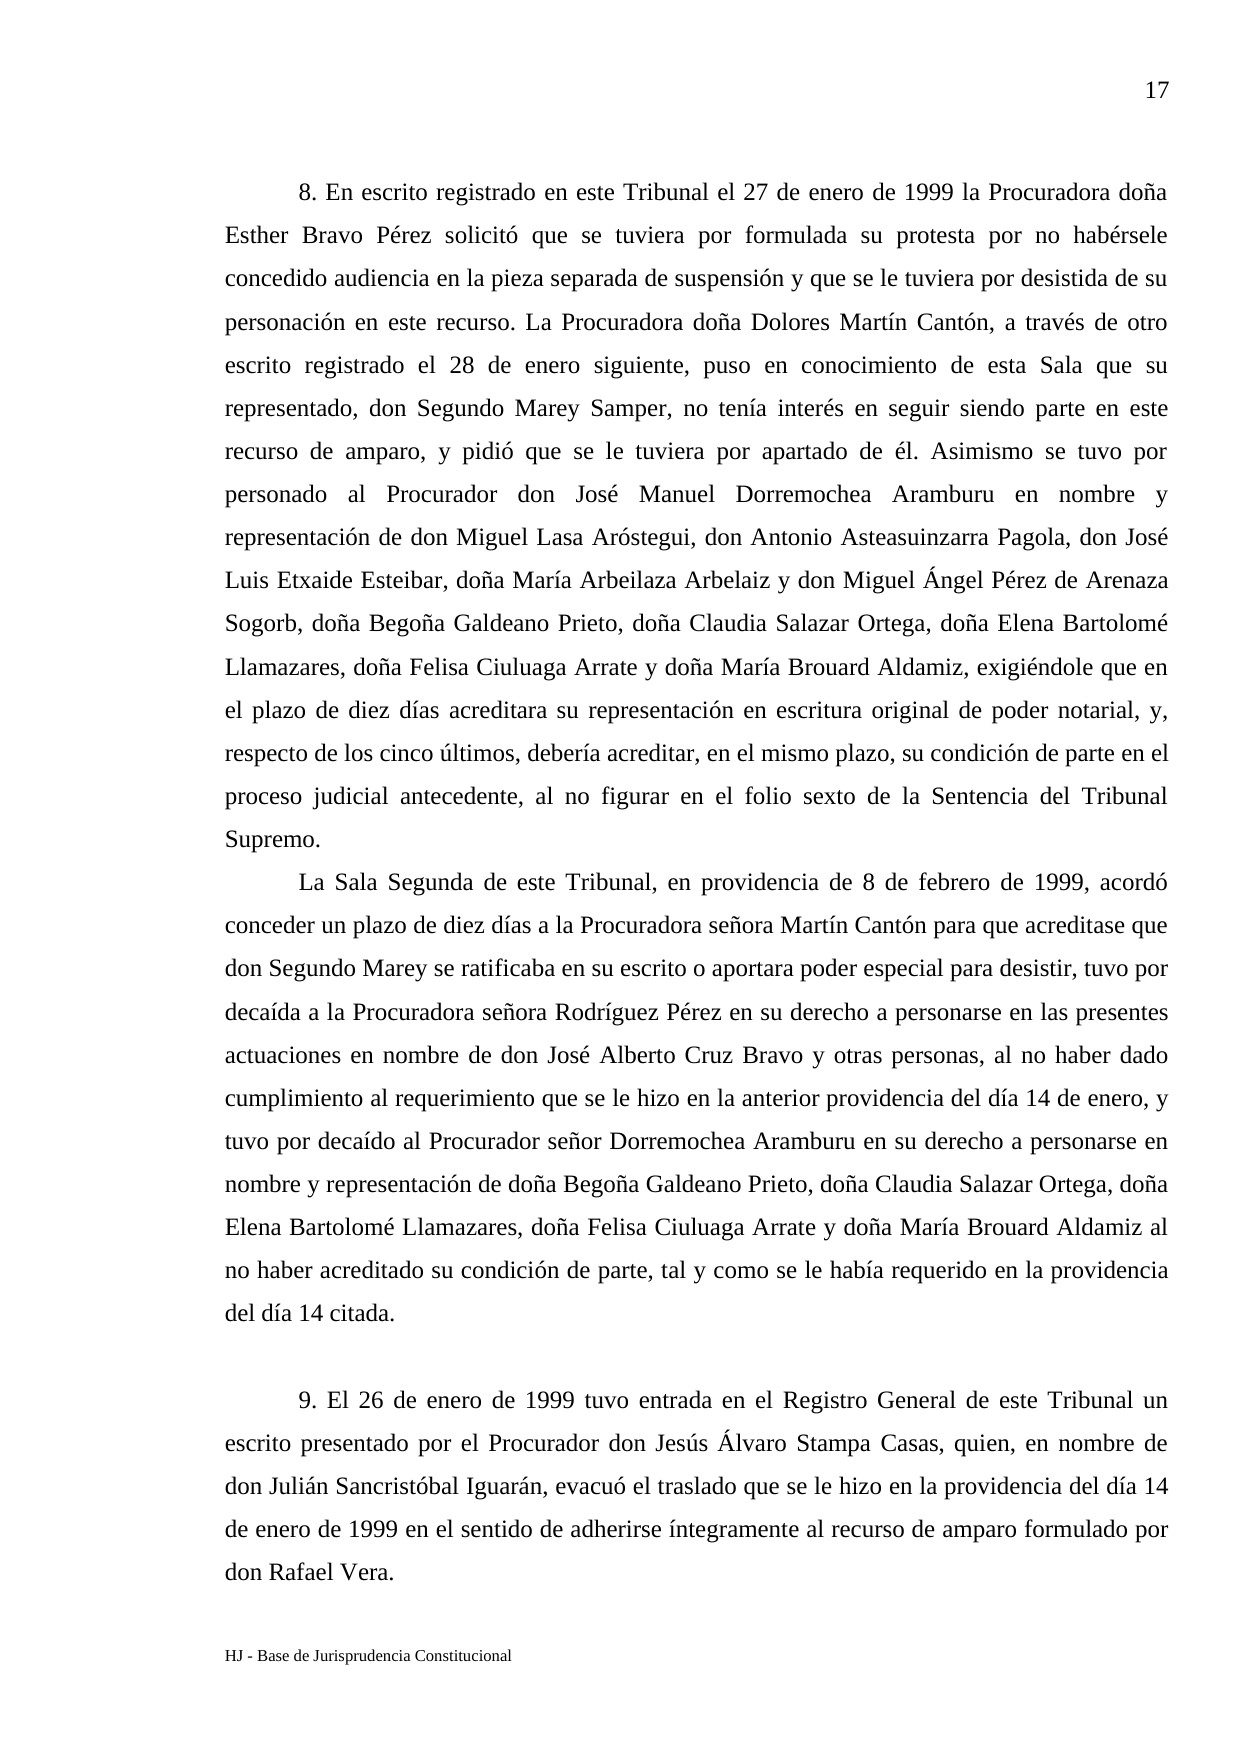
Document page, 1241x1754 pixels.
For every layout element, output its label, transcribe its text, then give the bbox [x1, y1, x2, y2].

text 8. En escrito registrado en este Tribunal el 27 de enero de 1999 la Procuradora doña Esther Bravo Pérez solicitó que se tuviera por formulada su protesta por no habérsele concedido audiencia en la pieza separada de suspensión y que se le tuviera por desistida de su personación en este recurso. La Procuradora doña Dolores Martín Cantón, a través de otro escrito registrado el 28 de enero siguiente, puso en conocimiento de esta Sala que su representado, don Segundo Marey Samper, no tenía interés en seguir siendo parte en este recurso de amparo, y pidió que se le tuviera por apartado de él. Asimismo se tuvo por personado al Procurador don José Manuel Dorremochea Aramburu en nombre y representación de don Miguel Lasa Aróstegui, don Antonio Asteasuinzarra Pagola, don José Luis Etxaide Esteibar, doña María Arbeilaza Arbelaiz y don Miguel Ángel Pérez de Arenaza Sogorb, doña Begoña Galdeano Prieto, doña Claudia Salazar Ortega, doña Elena Bartolomé Llamazares, doña Felisa Ciuluaga Arrate y doña María Brouard Aldamiz, exigiéndole que en el plazo de diez días acreditara su representación en escritura original de poder notarial, y, respecto de los cinco últimos, debería acreditar, en el mismo plazo, su condición de parte en el proceso judicial antecedente, al no figurar en el folio sexto de la Sentencia del Tribunal Supremo. [224, 177, 1169, 853]
text 9. El 26 de enero de 1999 tuvo entrada en el Registro General de este Tribunal un escrito presentado por el Procurador don Jesús Álvaro Stampa Casas, quien, en nombre de don Julián Sancristóbal Iguarán, evacuó el traslado que se le hizo en la providencia del día 14 de enero de 1999 en el sentido de adherirse íntegramente al recurso de amparo formulado por don Rafael Vera. [224, 1385, 1169, 1586]
text La Sala Segunda de este Tribunal, en providencia de 8 de febrero de 1999, acordó conceder un plazo de diez días a la Procuradora señora Martín Cantón para que acreditase que don Segundo Marey se ratificaba en su escrito o aportara poder especial para desistir, tuvo por decaída a la Procuradora señora Rodríguez Pérez en su derecho a personarse en las presentes actuaciones en nombre de don José Alberto Cruz Bravo y otras personas, al no haber dado cumplimiento al requerimiento que se le hizo en la anterior providencia del día 14 de enero, y tuvo por decaído al Procurador señor Dorremochea Aramburu en su derecho a personarse en nombre y representación de doña Begoña Galdeano Prieto, doña Claudia Salazar Ortega, doña Elena Bartolomé Llamazares, doña Felisa Ciuluaga Arrate y doña María Brouard Aldamiz al no haber acreditado su condición de parte, tal y como se le había requerido en la providencia del día 14 citada. [224, 867, 1169, 1327]
